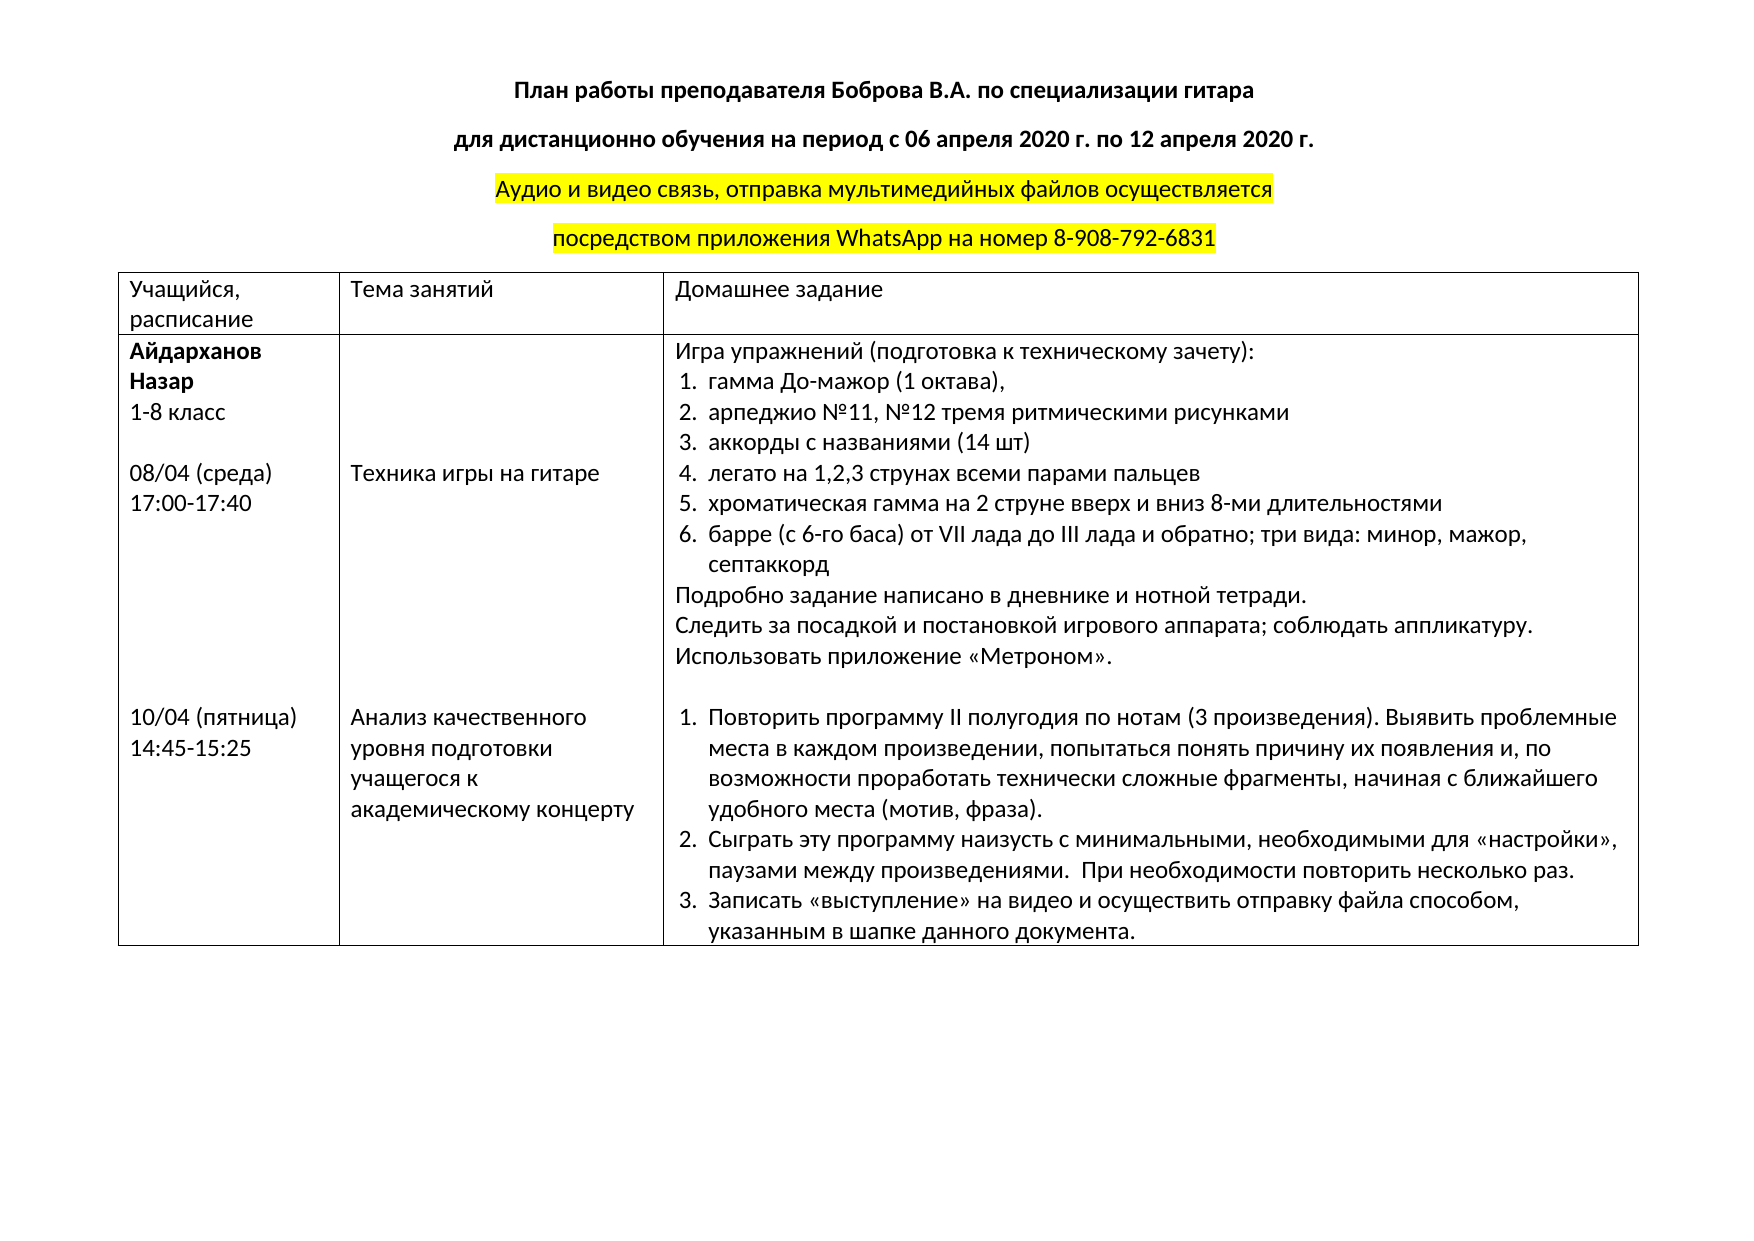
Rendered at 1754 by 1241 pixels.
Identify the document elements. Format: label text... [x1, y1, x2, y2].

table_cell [340, 335, 663, 945]
table_header Домашнее задание [664, 273, 1638, 334]
table_cell Игра упражнений (подготовка к техническому зачету): гамма До-мажор (1 октава), арпеджио №11, №12 тремя ритмическими рисунками аккорды с названиями (14 шт) легато на 1,2,3 струнах всеми парами пальцев хроматическая гамма на 2 струне вверх и вниз 8-ми длительностями барре (с 6-го баса) от VII лада до III лада и обратно; три вида: минор, мажор, септаккорд Подробно задание написано в дневнике и нотной тетради. Следить за посадкой и постановкой игрового аппарата; соблюдать аппликатуру. Использовать приложение «Метроном». Повторить программу II полугодия по нотам (3 произведения). Выявить проблемные места в каждом произведении, попытаться понять причину их появления и, по возможности проработать технически сложные фрагменты, начиная с ближайшего удобного места (мотив, фраза). Сыграть эту программу наизусть с минимальными, необходимыми для «настройки», паузами между произведениями. При необходимости повторить несколько раз. Записать «выступление» на видео и осуществить отправку файла способом, указанным в шапке данного документа. [664, 335, 1638, 945]
table_header Тема занятий [340, 273, 663, 334]
table_cell Айдарханов Назар 1-8 класс 08/04 (среда) 17:00-17:40 10/04 (пятница) 14:45-15:25 [119, 335, 339, 945]
table_header Учащийся, расписание [119, 273, 339, 334]
